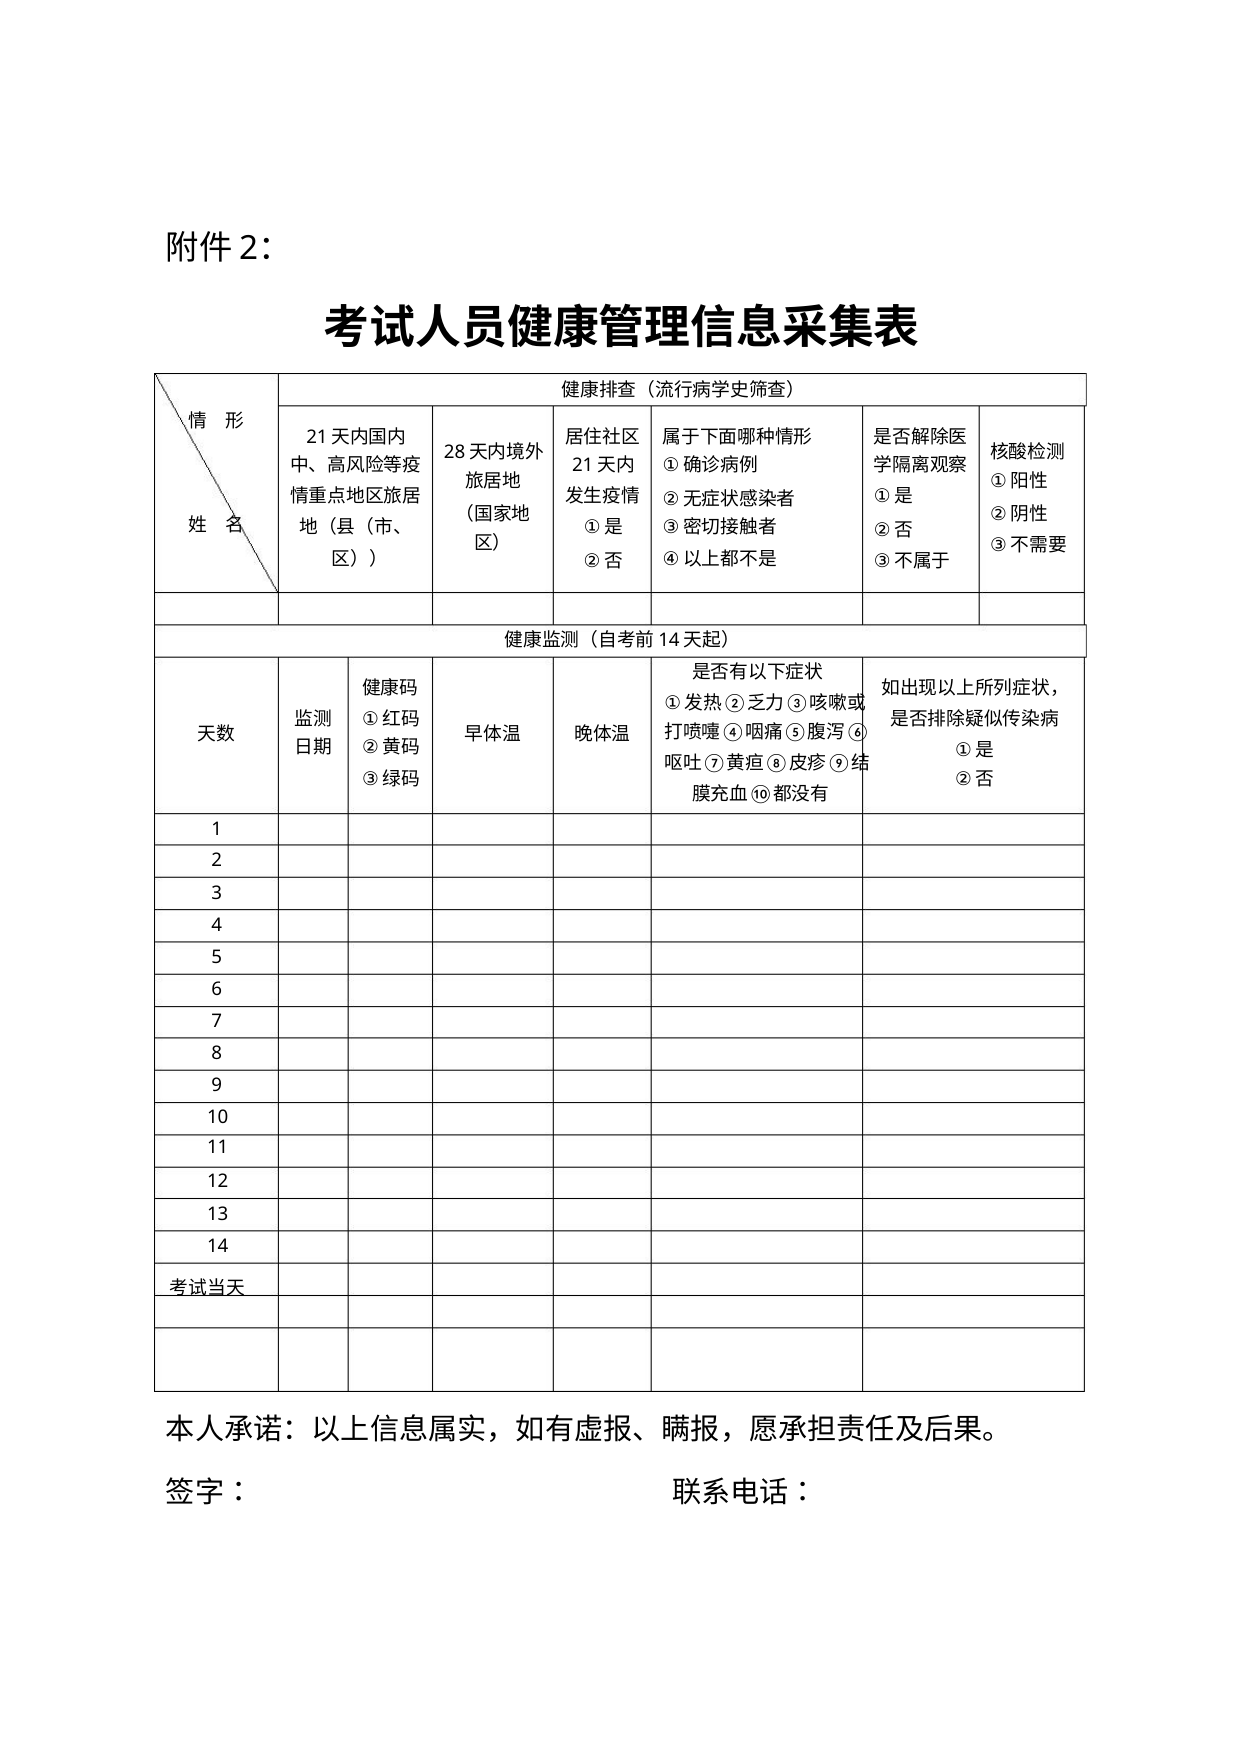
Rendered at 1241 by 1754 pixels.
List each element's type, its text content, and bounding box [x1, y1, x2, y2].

text 打喷嚏④咽痛⑤腹泻⑥ [664, 713, 878, 744]
text 监测 [294, 710, 359, 729]
text 21天内国内 [306, 428, 448, 447]
text 学隔离观察 [874, 447, 990, 478]
text ③不需要 [990, 537, 1092, 556]
text ②否 [955, 760, 1020, 791]
text 膜充血⑩都没有 [692, 776, 878, 807]
text 12 [207, 1173, 253, 1192]
text 早体温 [464, 726, 548, 744]
text 是否解除医 [874, 428, 995, 447]
text 区）） [332, 540, 448, 571]
text 4 [211, 916, 249, 935]
text 旅居地 [465, 463, 569, 494]
text 居住社区 [567, 428, 662, 447]
text 区） [474, 524, 558, 556]
text 5 [211, 948, 249, 967]
text 如出现以上所列症状， [881, 679, 1094, 698]
text 日期 [294, 729, 359, 760]
text 13 [207, 1205, 253, 1224]
text 7 [211, 1012, 249, 1031]
text 6 [211, 980, 249, 999]
text 中、高风险等疫 [290, 447, 448, 478]
text 10 [207, 1109, 253, 1127]
text ②否 [583, 552, 649, 571]
text 考试当天 [169, 1269, 291, 1301]
text 签字： [166, 1479, 297, 1508]
text 11 [207, 1127, 253, 1159]
text ①红码 [362, 710, 446, 729]
text 考试人员健康管理信息采集表 [324, 300, 1006, 354]
text 是否有以下症状 [692, 664, 850, 682]
text 地（县（市、 [299, 509, 448, 540]
text 28天内境外 [444, 444, 569, 463]
text 晚体温 [574, 726, 658, 744]
text ③不属于 [874, 552, 976, 571]
text （国家地 [455, 506, 558, 524]
text ①阳性 [990, 463, 1092, 494]
text 1 [211, 820, 249, 839]
text ④以上都不是 [662, 540, 821, 571]
text 本人承诺：以上信息属实，如有虚报、瞒报，愿承担责任及后果。 [166, 1416, 1131, 1446]
text 3 [211, 884, 249, 903]
text ①确诊病例 [662, 447, 839, 478]
text ②黄码 [362, 729, 446, 760]
text 姓 [188, 431, 225, 557]
text ②阴性 [990, 506, 1074, 524]
text 14 [207, 1237, 253, 1256]
text 健康排查（流行病学史筛查） [561, 381, 838, 400]
text 发生疫情 [565, 478, 667, 509]
text 21天内 [572, 447, 662, 478]
text 联系电话： [672, 1479, 861, 1508]
text ①发热②乏力③咳嗽或 [664, 695, 878, 713]
text 附件2： [166, 233, 603, 266]
text ③密切接触者 [662, 509, 821, 540]
text ③绿码 [362, 760, 446, 791]
text 情 [188, 412, 225, 431]
text 健康码 [362, 679, 446, 698]
text 名 [225, 431, 272, 557]
text 9 [211, 1077, 249, 1095]
text 核酸检测 [990, 444, 1092, 463]
text ①是 [583, 509, 662, 540]
text 健康监测（自考前14天起） [504, 632, 771, 650]
text 是否排除疑似传染病 [890, 710, 1085, 729]
text 属于下面哪种情形 [662, 428, 839, 447]
text 天数 [197, 726, 263, 744]
text 形 [225, 412, 272, 431]
picture [154, 373, 1087, 1392]
text ②否 [874, 521, 939, 540]
text ①是 [874, 478, 995, 509]
text 8 [211, 1044, 249, 1063]
text 情重点地区旅居 [290, 478, 448, 509]
text ①是 [955, 741, 1020, 760]
text 呕吐⑦黄疸⑧皮疹⑨结 [664, 744, 878, 776]
text 2 [211, 852, 249, 871]
text ②无症状感染者 [662, 490, 821, 509]
